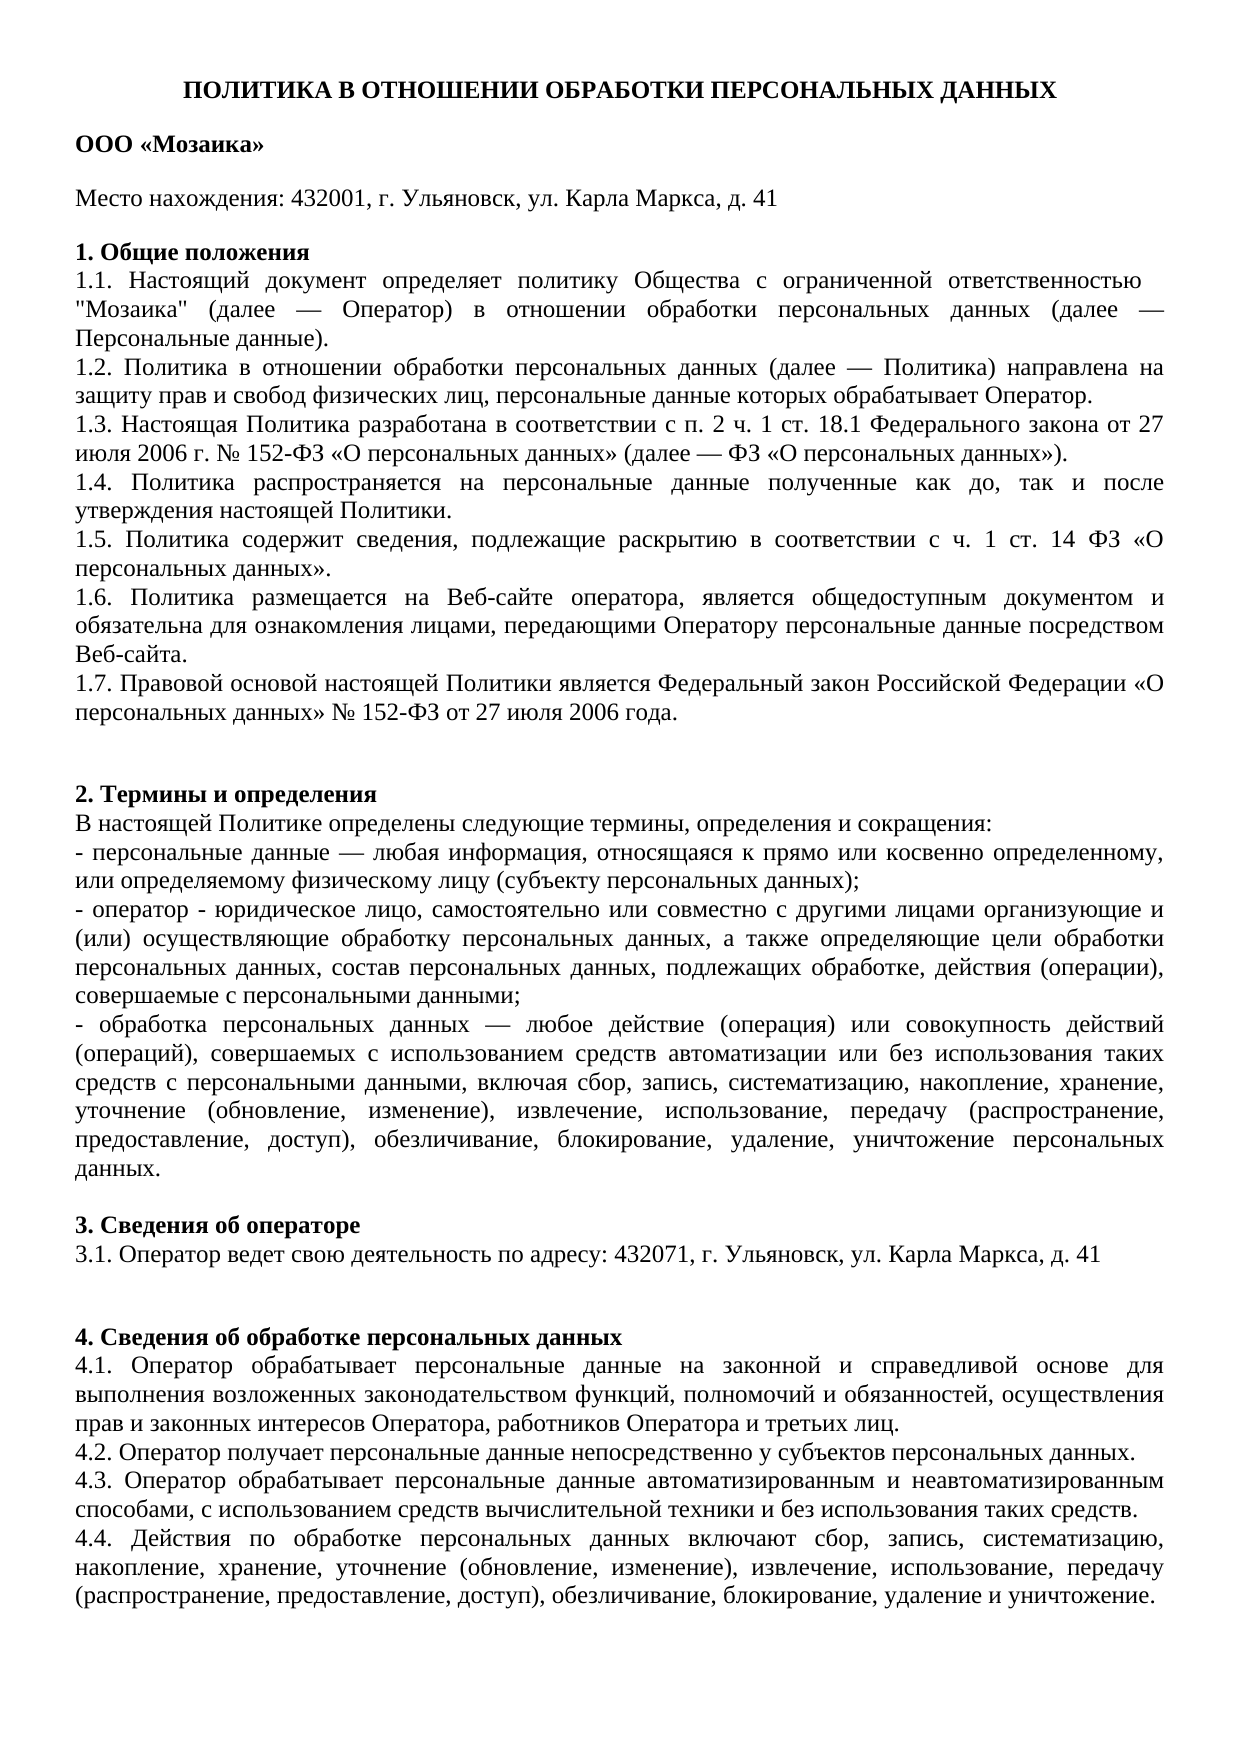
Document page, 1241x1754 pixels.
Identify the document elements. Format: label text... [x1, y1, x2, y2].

text 4. Сведения об обработке персональных данных [75, 1322, 1165, 1351]
text 4.2. Оператор получает персональные данные непосредственно у субъектов персональных данных. [75, 1437, 1165, 1466]
text ПОЛИТИКА В ОТНОШЕНИИ ОБРАБОТКИ ПЕРСОНАЛЬНЫХ ДАННЫХ [75, 75, 1165, 104]
text 1.2. Политика в отношении обработки персональных данных (далее — Политика) направлена на защиту прав и свобод физических лиц, персональные данные которых обрабатывает Оператор. [75, 352, 1165, 409]
text 1. Общие положения [75, 237, 1165, 265]
text 1.1. Настоящий документ определяет политику Общества с ограниченной ответственностью "Мозаика" (далее — Оператор) в отношении обработки персональных данных (далее — Персональные данные). [75, 265, 1165, 352]
text 4.3. Оператор обрабатывает персональные данные автоматизированным и неавтоматизированным способами, с использованием средств вычислительной техники и без использования таких средств. [75, 1466, 1165, 1523]
text - оператор - юридическое лицо, самостоятельно или совместно с другими лицами организующие и (или) осуществляющие обработку персональных данных, а также определяющие цели обработки персональных данных, состав персональных данных, подлежащих обработке, действия (операции), совершаемые с персональными данными; [75, 894, 1165, 1009]
text 1.7. Правовой основой настоящей Политики является Федеральный закон Российской Федерации «О персональных данных» № 152-ФЗ от 27 июля 2006 года. [75, 668, 1165, 725]
text 1.3. Настоящая Политика разработана в соответствии с п. 2 ч. 1 ст. 18.1 Федерального закона от 27 июля 2006 г. № 152-ФЗ «О персональных данных» (далее — ФЗ «О персональных данных»). [75, 409, 1165, 467]
text 1.5. Политика содержит сведения, подлежащие раскрытию в соответствии с ч. 1 ст. 14 ФЗ «О персональных данных». [75, 524, 1165, 582]
text 2. Термины и определения [75, 779, 1165, 808]
text В настоящей Политике определены следующие термины, определения и сокращения: [75, 808, 1165, 837]
text 3.1. Оператор ведет свою деятельность по адресу: 432071, г. Ульяновск, ул. Карла Маркса, д. 41 [75, 1239, 1165, 1268]
text Место нахождения: 432001, г. Ульяновск, ул. Карла Маркса, д. 41 [75, 183, 1165, 211]
text 4.1. Оператор обрабатывает персональные данные на законной и справедливой основе для выполнения возложенных законодательством функций, полномочий и обязанностей, осуществления прав и законных интересов Оператора, работников Оператора и третьих лиц. [75, 1351, 1165, 1437]
text - обработка персональных данных — любое действие (операция) или совокупность действий (операций), совершаемых с использованием средств автоматизации или без использования таких средств с персональными данными, включая сбор, запись, систематизацию, накопление, хранение, уточнение (обновление, изменение), извлечение, использование, передачу (распространение, предоставление, доступ), обезличивание, блокирование, удаление, уничтожение персональных данных. [75, 1009, 1165, 1182]
text 1.6. Политика размещается на Веб-сайте оператора, является общедоступным документом и обязательна для ознакомления лицами, передающими Оператору персональные данные посредством Веб-сайта. [75, 582, 1165, 668]
text 4.4. Действия по обработке персональных данных включают сбор, запись, систематизацию, накопление, хранение, уточнение (обновление, изменение), извлечение, использование, передачу (распространение, предоставление, доступ), обезличивание, блокирование, удаление и уничтожение. [75, 1523, 1165, 1609]
text - персональные данные — любая информация, относящаяся к прямо или косвенно определенному, или определяемому физическому лицу (субъекту персональных данных); [75, 837, 1165, 894]
text 1.4. Политика распространяется на персональные данные полученные как до, так и после утверждения настоящей Политики. [75, 467, 1165, 524]
text 3. Сведения об операторе [75, 1210, 1165, 1239]
text ООО «Мозаика» [75, 129, 1165, 158]
